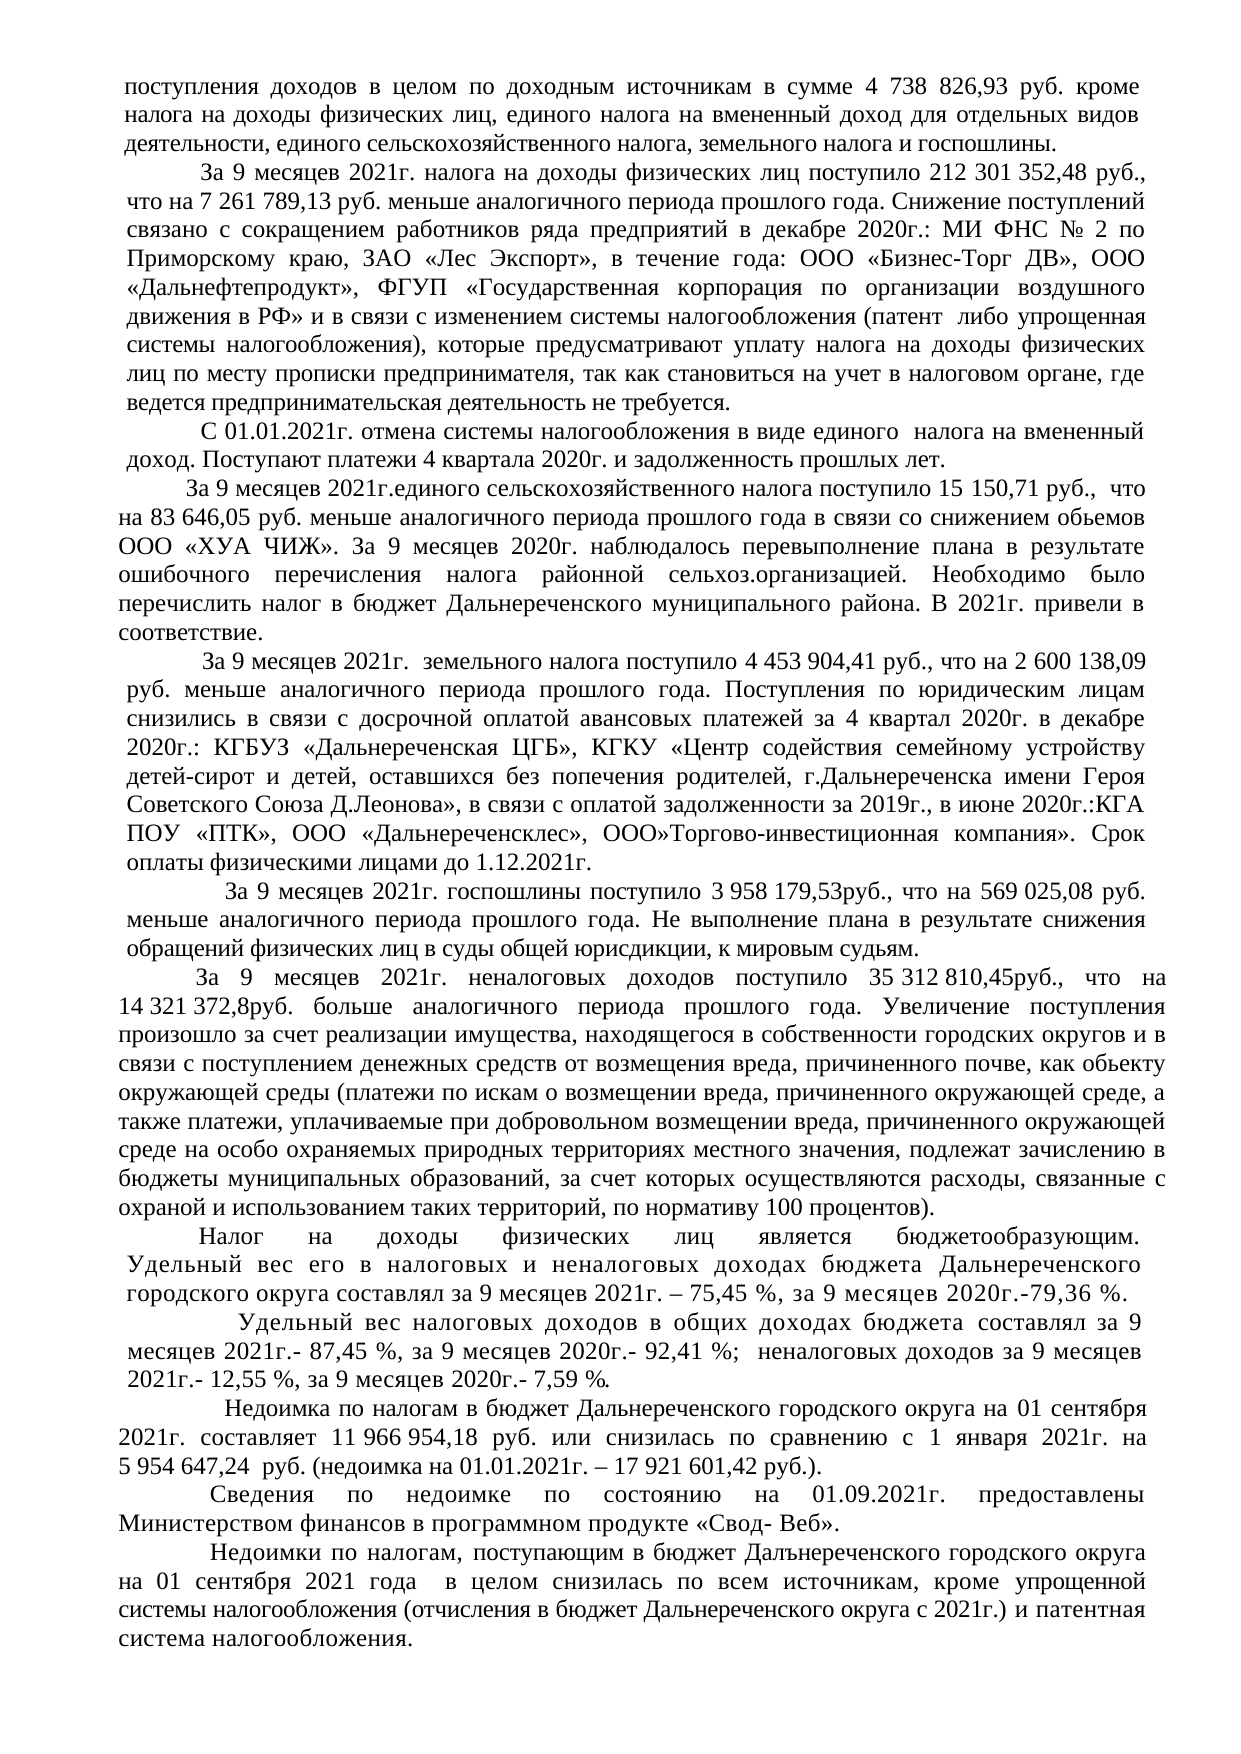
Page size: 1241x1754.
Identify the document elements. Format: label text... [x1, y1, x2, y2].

text За 9 месяцев 2021г. госпошлины поступило 3 958 179,53руб., что на 569 025,08 руб. меньше аналогичного периода прошлого года. Не выполнение плана в результате снижения обращений физических лиц в суды общей юрисдикции, к мировым судьям. [126, 876, 1146, 962]
text Недоимки по налогам, поступающим в бюджет Далънереченского городского округа на 01 сентября 2021 года в целом снизилась по всем источникам, кроме упрощенной системы налогообложения (отчисления в бюджет Дальнереченского округа с 2021г.) и патентная система налогообложения. [118, 1537, 1146, 1652]
text Недоимка по налогам в бюджет Дальнереченского городского округа на 01 сентября 2021г. составляет 11 966 954,18 руб. или снизилась по сравнению с 1 января 2021г. на 5 954 647,24 руб. (недоимка на 01.01.2021г. – 17 921 601,42 руб.). [118, 1393, 1147, 1479]
text Сведения по недоимке по состоянию на 01.09.2021г. предоставлены Министерством финансов в программном продукте «Свод- Веб». [118, 1479, 1146, 1537]
text Удельный вес налоговых доходов в общих доходах бюджета составлял за 9 месяцев 2021г.- 87,45 %, за 9 месяцев 2020г.- 92,41 %; неналоговых доходов за 9 месяцев 2021г.- 12,55 %, за 9 месяцев 2020г.- 7,59 %. [127, 1307, 1142, 1393]
text За 9 месяцев 2021г. неналоговых доходов поступило 35 312 810,45руб., что на 14 321 372,8руб. больше аналогичного периода прошлого года. Увеличение поступления произошло за счет реализации имущества, находящегося в собственности городских округов и в связи с поступлением денежных средств от возмещения вреда, причиненного почве, как обьекту окружающей среды (платежи по искам о возмещении вреда, причиненного окружающей среде, а также платежи, уплачиваемые при добровольном возмещении вреда, причиненного окружающей среде на особо охраняемых природных территориях местного значения, подлежат зачислению в бюджеты муниципальных образований, за счет которых осуществляются расходы, связанные с охраной и использованием таких территорий, по нормативу 100 процентов). [118, 962, 1167, 1221]
text За 9 месяцев 2021г. налога на доходы физических лиц поступило 212 301 352,48 руб., что на 7 261 789,13 руб. меньше аналогичного периода прошлого года. Снижение поступлений связано с сокращением работников ряда предприятий в декабре 2020г.: МИ ФНС № 2 по Приморскому краю, ЗАО «Лес Экспорт», в течение года: ООО «Бизнес-Торг ДВ», ООО «Дальнефтепродукт», ФГУП «Государственная корпорация по организации воздушного движения в РФ» и в связи с изменением системы налогообложения (патент либо упрощенная системы налогообложения), которые предусматривают уплату налога на доходы физических лиц по месту прописки предпринимателя, так как становиться на учет в налоговом органе, где ведется предпринимательская деятельность не требуется. [126, 157, 1146, 416]
text Налог на доходы физических лиц является бюджетообразующим. Удельный вес его в налоговых и неналоговых доходах бюджета Дальнереченского городского округа составлял за 9 месяцев 2021г. – 75,45 %, за 9 месяцев 2020г.-79,36 %. [126, 1221, 1141, 1307]
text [124, 71, 1139, 157]
text За 9 месяцев 2021г. земельного налога поступило 4 453 904,41 руб., что на 2 600 138,09 руб. меньше аналогичного периода прошлого года. Поступления по юридическим лицам снизились в связи с досрочной оплатой авансовых платежей за 4 квартал 2020г. в декабре 2020г.: КГБУЗ «Дальнереченская ЦГБ», КГКУ «Центр содействия семейному устройству детей-сирот и детей, оставшихся без попечения родителей, г.Дальнереченска имени Героя Советского Союза Д.Леонова», в связи с оплатой задолженности за 2019г., в июне 2020г.:КГА ПОУ «ПТК», ООО «Дальнереченсклес», ООО»Торгово-инвестиционная компания». Срок оплаты физическими лицами до 1.12.2021г. [126, 646, 1146, 876]
text За 9 месяцев 2021г.единого сельскохозяйственного налога поступило 15 150,71 руб., что на 83 646,05 руб. меньше аналогичного периода прошлого года в связи со снижением обьемов ООО «ХУА ЧИЖ». За 9 месяцев 2020г. наблюдалось перевыполнение плана в результате ошибочного перечисления налога районной сельхоз.организацией. Необходимо было перечислить налог в бюджет Дальнереченского муниципального района. В 2021г. привели в соответствие. [118, 473, 1146, 646]
text С 01.01.2021г. отмена системы налогообложения в виде единого налога на вмененный доход. Поступают платежи 4 квартала 2020г. и задолженность прошлых лет. [118, 416, 1146, 473]
